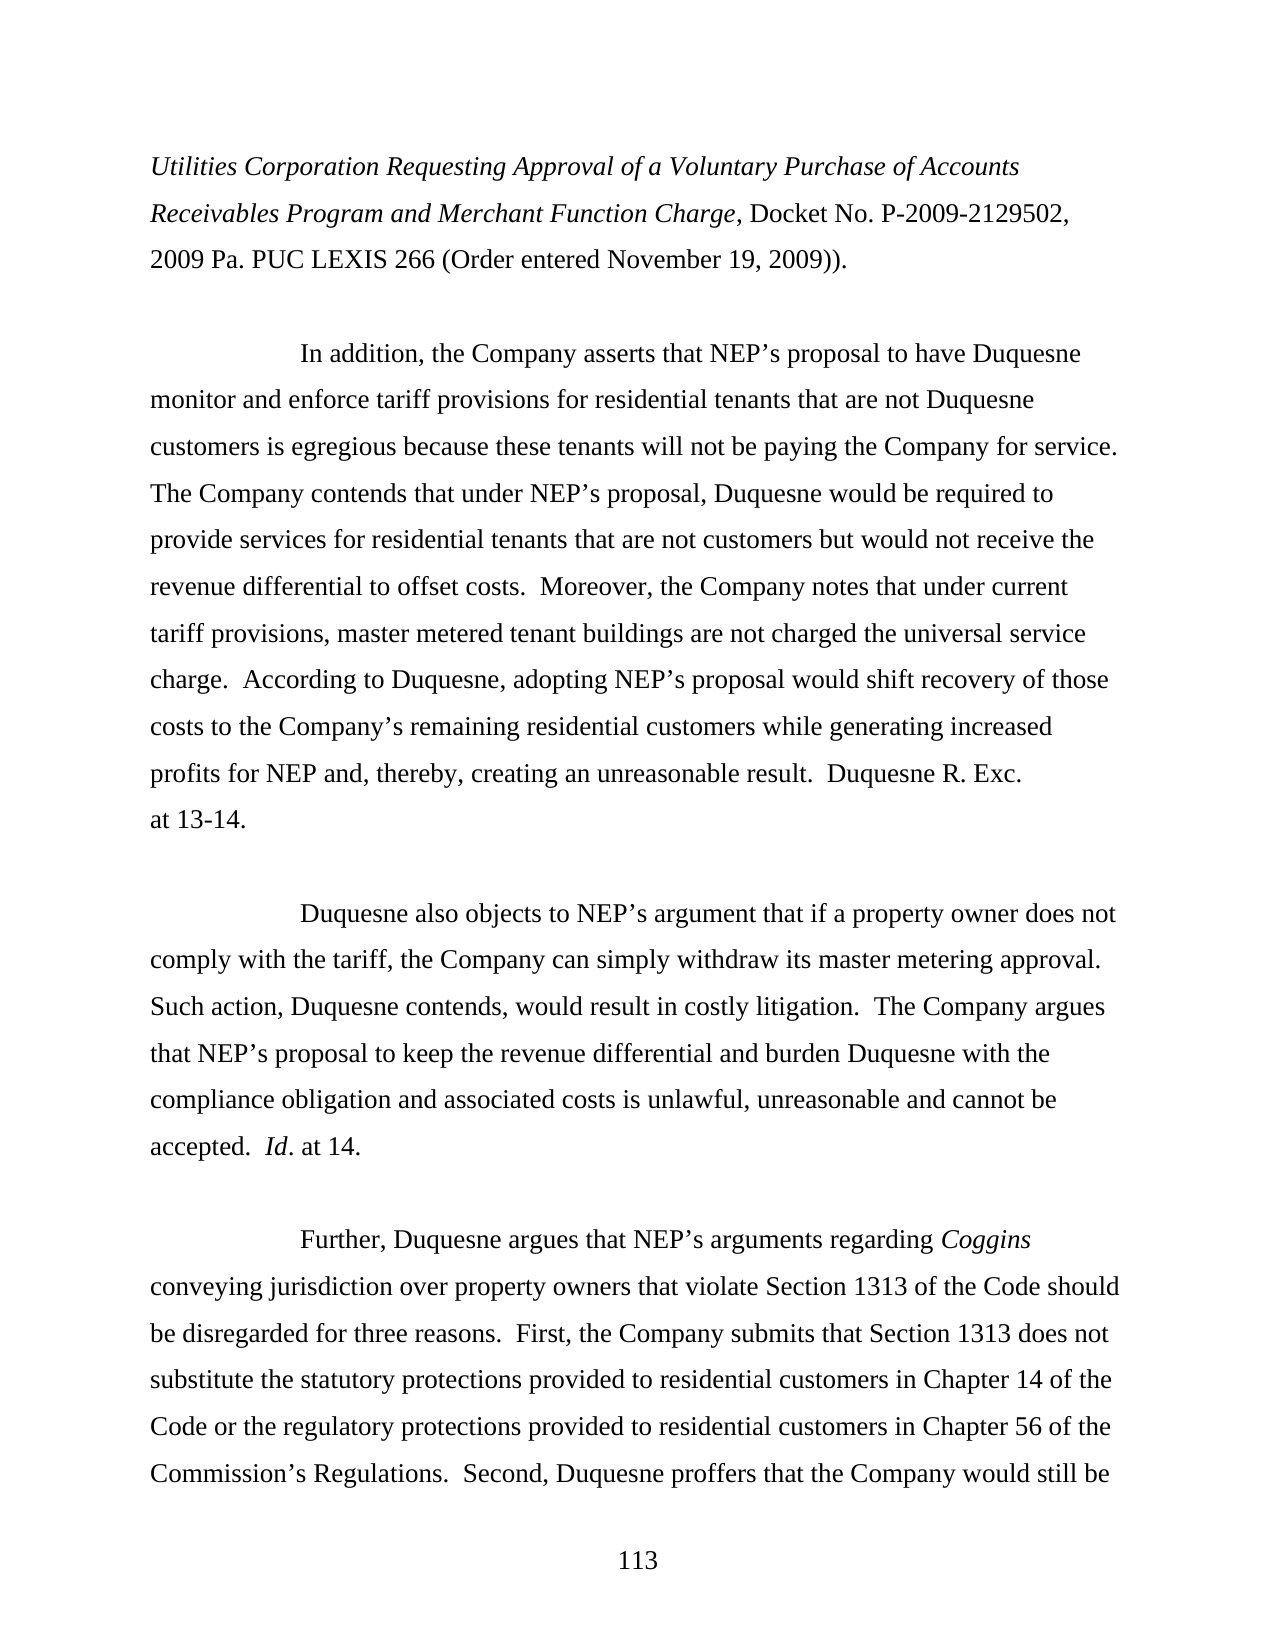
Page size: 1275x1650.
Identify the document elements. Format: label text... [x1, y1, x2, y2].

text In addition, the Company asserts that NEP’s proposal to have Duquesne monitor and enforce tariff provisions for residential tenants that are not Duquesne customers is egregious because these tenants will not be paying the Company for service. The Company contends that under NEP’s proposal, Duquesne would be required to provide services for residential tenants that are not customers but would not receive the revenue differential to offset costs. Moreover, the Company notes that under current tariff provisions, master metered tenant buildings are not charged the universal service charge. According to Duquesne, adopting NEP’s proposal would shift recovery of those costs to the Company’s remaining residential customers while generating increased profits for NEP and, thereby, creating an unreasonable result. Duquesne R. Exc. at 13-14. [150, 337, 1125, 834]
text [150, 1223, 1125, 1488]
text Duquesne also objects to NEP’s argument that if a property owner does not comply with the tariff, the Company can simply withdraw its master metering approval. Such action, Duquesne contends, would result in costly litigation. The Company argues that NEP’s proposal to keep the revenue differential and burden Duquesne with the compliance obligation and associated costs is unlawful, unreasonable and cannot be accepted. Id. at 14. [150, 897, 1125, 1161]
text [150, 150, 1125, 274]
